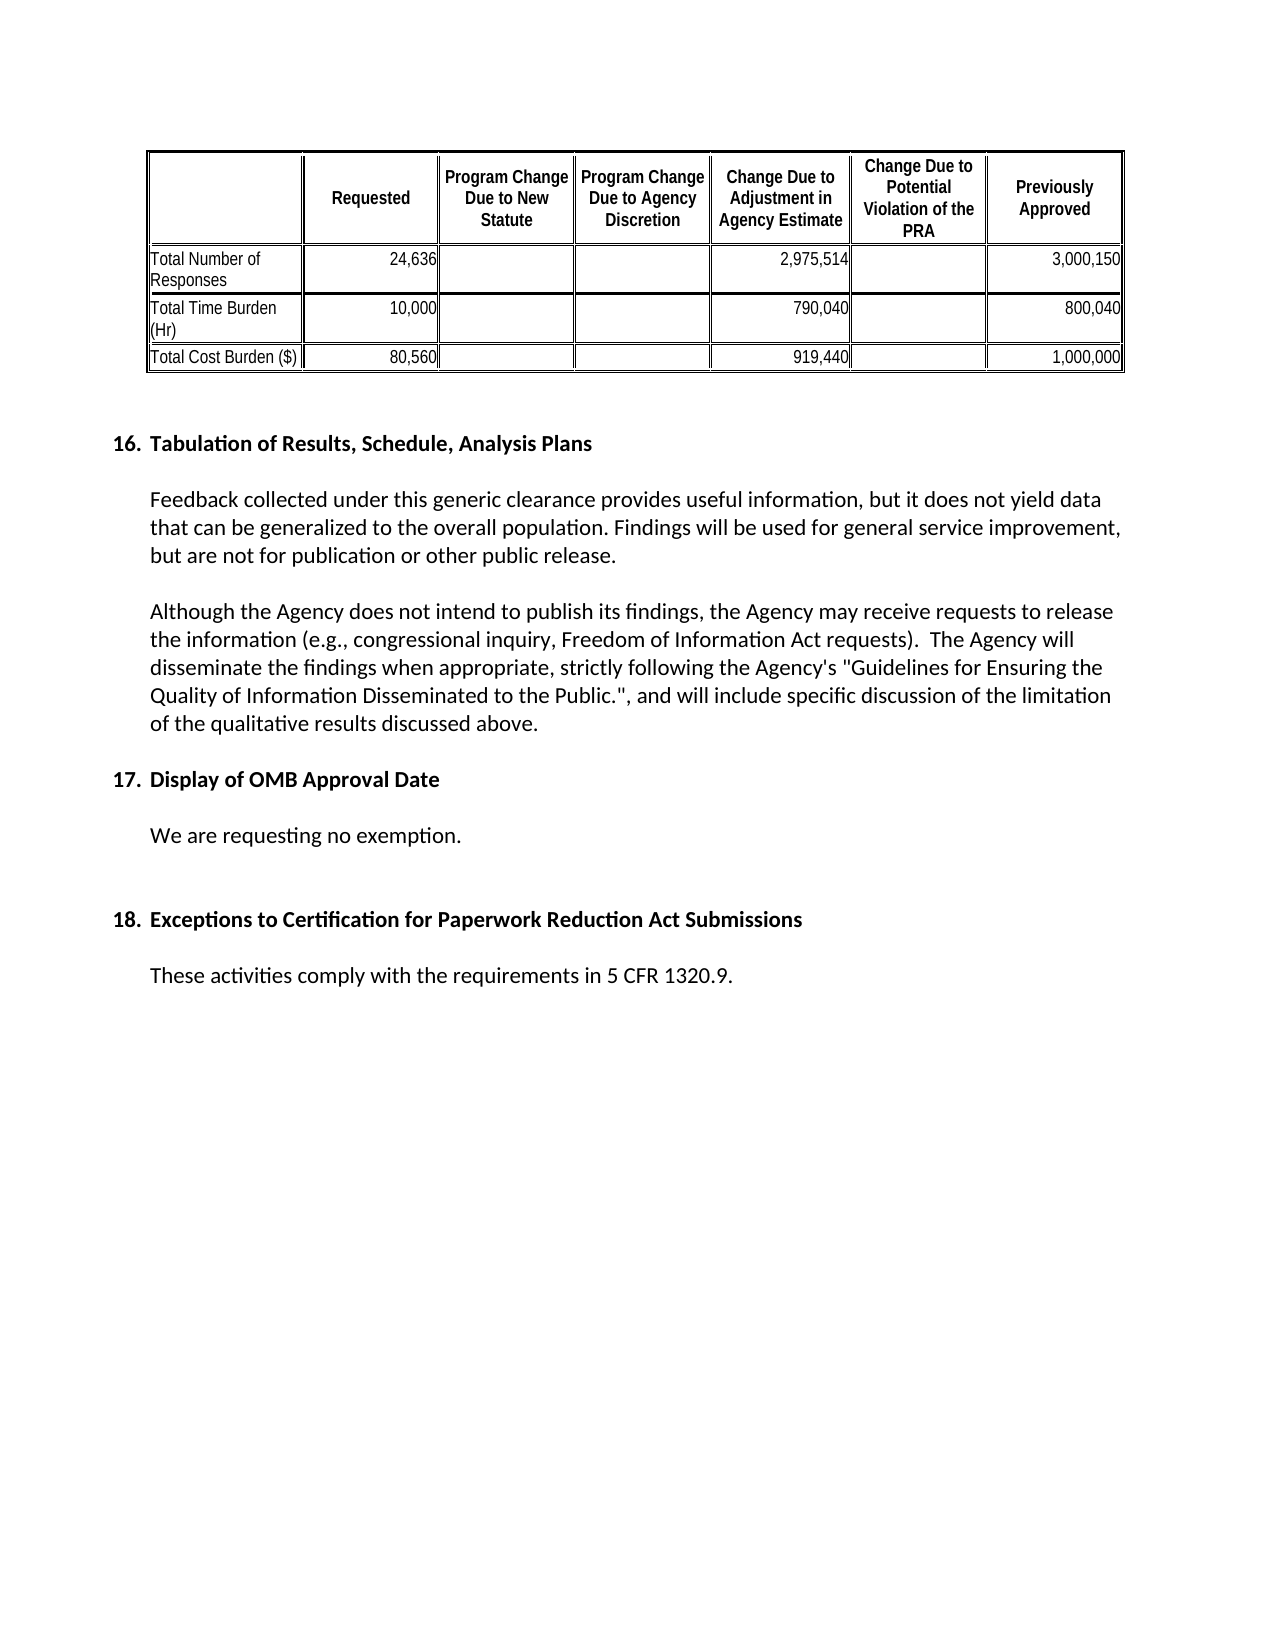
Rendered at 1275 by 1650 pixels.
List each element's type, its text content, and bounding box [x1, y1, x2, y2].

table_header [150, 152, 303, 243]
table_header Program Change Due to New Statute [439, 153, 575, 243]
table_header Program Change Due to Agency Discretion [575, 153, 711, 243]
text We are requesting no exemption. [150, 821, 1125, 849]
table_cell 3,000,150 [987, 243, 1123, 292]
table_cell [576, 295, 709, 342]
text These activities comply with the requirements in 5 CFR 1320.9. [150, 961, 1125, 989]
table_header Requested [303, 153, 439, 243]
table_cell 2,975,514 [712, 246, 849, 292]
text Feedback collected under this generic clearance provides useful information, but it does not yield data that can be generalized to the overall population. Findings will be used for general service improvement, but are not for publication or other public release. [150, 485, 1125, 569]
list Tabulation of Results, Schedule, Analysis Plans [112, 429, 1125, 457]
table_cell 1,000,000 [987, 342, 1123, 369]
table_cell 919,440 [711, 345, 851, 369]
table_cell 10,000 [305, 295, 437, 342]
table_cell [439, 345, 575, 369]
table_cell [440, 295, 573, 342]
table_header Change Due to Adjustment in Agency Estimate [711, 153, 851, 243]
table_cell Total Number of Responses [148, 243, 303, 292]
table_cell 790,040 [712, 295, 849, 342]
table_header Previously Approved [987, 153, 1121, 243]
list Display of OMB Approval Date [112, 765, 1125, 793]
table_header Change Due to Potential Violation of the PRA [851, 153, 987, 243]
table_cell 24,636 [305, 246, 437, 292]
table_cell [851, 345, 987, 369]
table_cell 800,040 [988, 292, 1121, 342]
table_cell [852, 295, 985, 342]
table_cell 80,560 [303, 345, 439, 369]
table_cell [576, 246, 709, 292]
table_cell Total Cost Burden ($) [148, 342, 303, 369]
text Although the Agency does not intend to publish its findings, the Agency may receive requests to release the information (e.g., congressional inquiry, Freedom of Information Act requests). The Agency will disseminate the findings when appropriate, strictly following the Agency's "Guidelines for Ensuring the Quality of Information Disseminated to the Public.", and will include specific discussion of the limitation of the qualitative results discussed above. [150, 597, 1125, 737]
table_cell [852, 246, 985, 292]
list Exceptions to Certification for Paperwork Reduction Act Submissions [112, 905, 1125, 933]
table_cell Total Time Burden (Hr) [150, 292, 301, 342]
table_cell [440, 246, 573, 292]
table_cell [575, 345, 711, 369]
